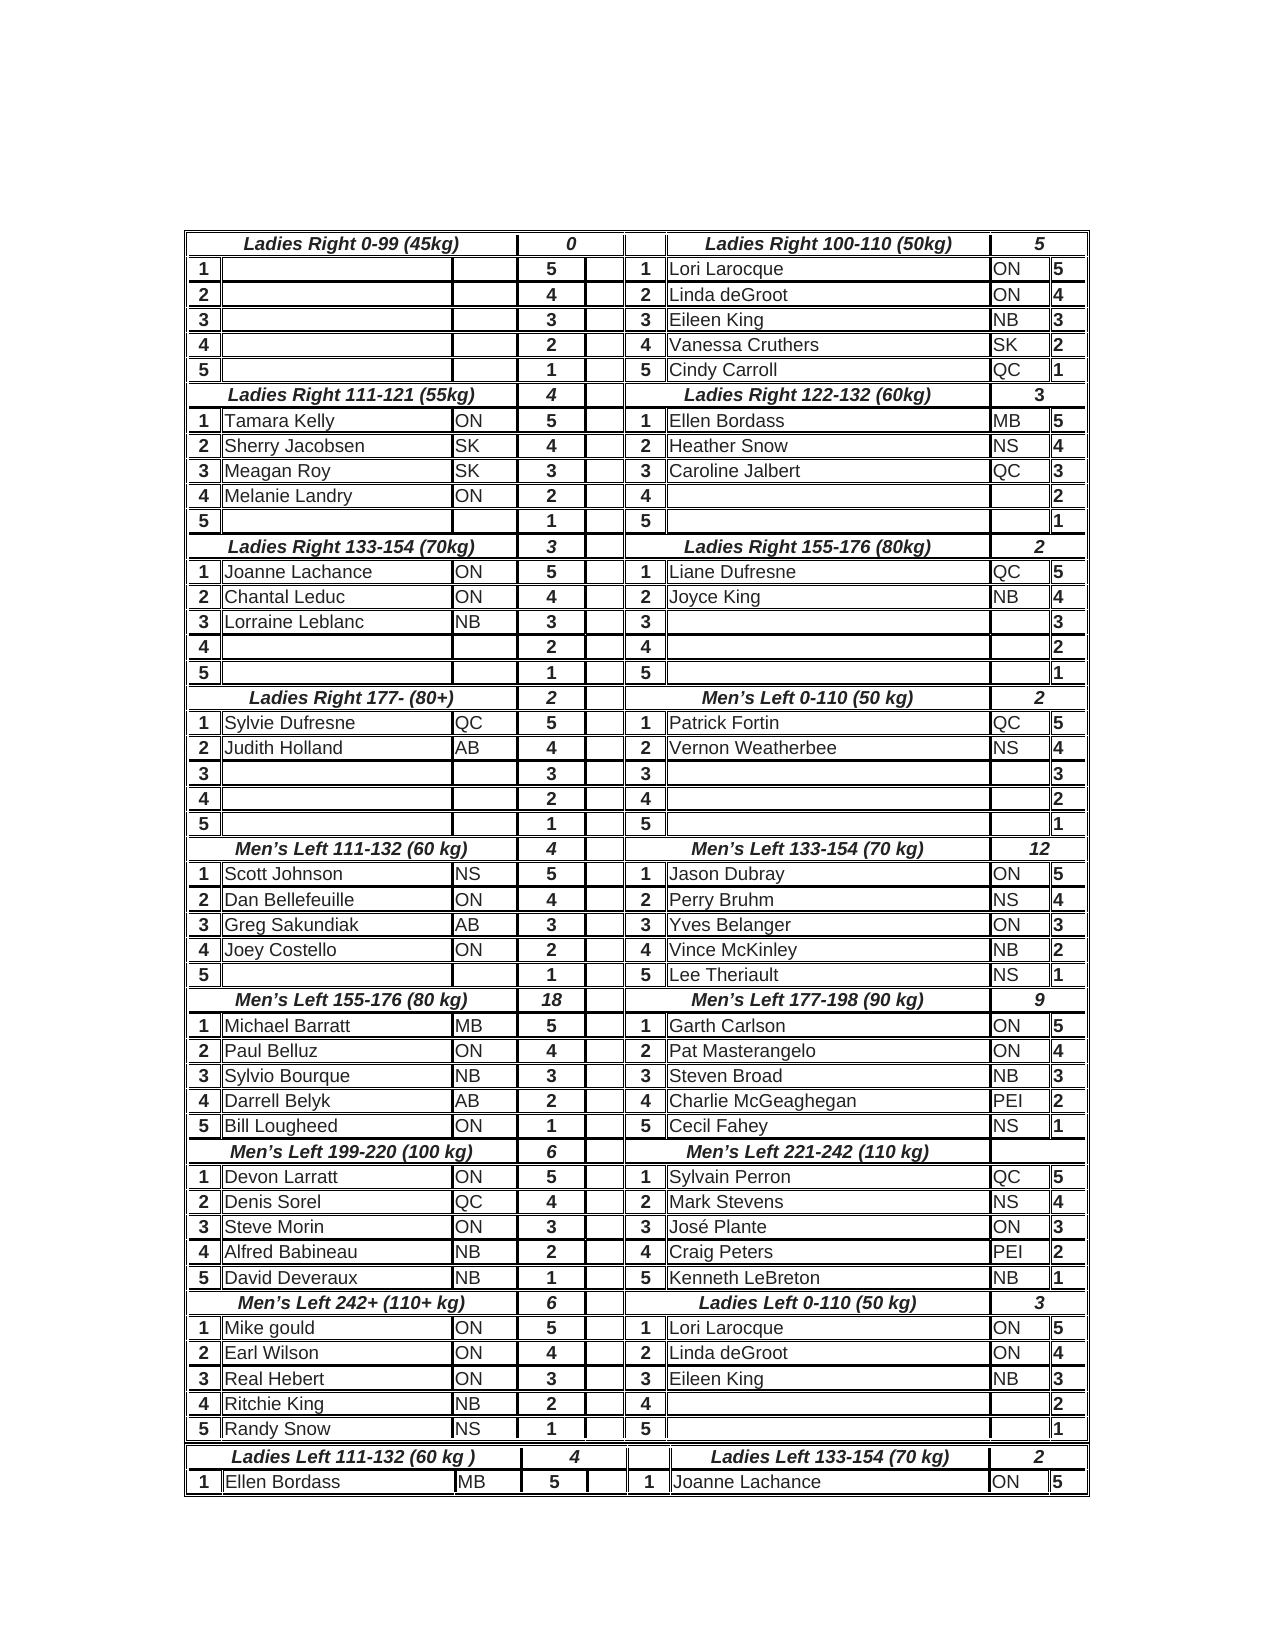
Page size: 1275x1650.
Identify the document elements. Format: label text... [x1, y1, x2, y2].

table_cell [668, 611, 989, 633]
table_cell 4 [626, 636, 665, 658]
table_cell NB [454, 1241, 516, 1263]
table_cell NS [992, 888, 1049, 910]
table_cell 5 [1052, 406, 1087, 431]
table_cell Bill Lougheed [223, 1115, 451, 1137]
table_cell 5 [626, 813, 665, 834]
table_cell Steven Broad [668, 1065, 989, 1087]
table_cell 2 [1052, 1238, 1088, 1263]
table_cell 1 [185, 1468, 222, 1493]
table_cell [587, 1191, 623, 1213]
table_cell Perry Bruhm [668, 888, 989, 910]
table_cell [587, 1292, 623, 1313]
table_cell 4 [1052, 431, 1087, 456]
table_cell 3 [1051, 1213, 1088, 1238]
table_cell Melanie Landry [223, 485, 451, 507]
table_cell [587, 888, 623, 910]
table_cell ON [454, 409, 516, 431]
table_cell ON [992, 258, 1049, 280]
table_cell [668, 813, 989, 834]
table_cell QC [992, 712, 1049, 734]
table_cell [587, 1367, 623, 1389]
table_cell Sherry Jacobsen [223, 435, 451, 456]
table_cell Men’s Left 199-220 (100 kg) [187, 1137, 516, 1162]
table_cell Craig Peters [668, 1241, 989, 1263]
table_cell 1 [187, 1011, 220, 1036]
table_cell 3 [187, 305, 220, 330]
table_cell NB [454, 1267, 516, 1288]
table_cell Eileen King [668, 1367, 989, 1389]
table_cell Jason Dubray [668, 863, 989, 885]
table_cell 1 [1051, 1112, 1088, 1137]
table_cell SK [992, 334, 1049, 356]
table_cell [585, 1418, 624, 1439]
table_cell Sylvie Dufresne [223, 712, 451, 734]
table_cell [587, 989, 623, 1011]
table_cell 1 [187, 557, 220, 582]
table_cell Judith Holland [223, 737, 451, 759]
table_cell [223, 309, 451, 330]
table_cell [587, 1090, 623, 1112]
table_cell 3 [626, 309, 665, 330]
table_cell 4 [185, 1087, 222, 1112]
table_cell [587, 1115, 623, 1137]
table_cell Darrell Belyk [223, 1090, 451, 1112]
table_cell 1 [1051, 961, 1088, 986]
table_cell 4 [187, 784, 220, 809]
table_cell 12 [992, 835, 1087, 860]
table_cell Ladies Right 111-121 (55kg) [185, 381, 517, 406]
table_cell 2 [519, 788, 584, 809]
table_cell [223, 359, 451, 381]
table_cell Cecil Fahey [668, 1115, 989, 1137]
table_cell ON [992, 1216, 1049, 1238]
table_cell [587, 1241, 623, 1263]
table_cell ON [454, 939, 516, 961]
table_cell Randy Snow [222, 1418, 452, 1439]
table_cell MB [992, 409, 1049, 431]
table_cell [587, 813, 623, 834]
table_cell 1 [626, 561, 665, 582]
table_cell Steve Morin [223, 1216, 451, 1238]
table_cell NS [454, 863, 516, 885]
table_cell [454, 662, 516, 683]
table_cell [587, 863, 623, 885]
table_cell ON [992, 1040, 1049, 1061]
table_cell [992, 1393, 1049, 1414]
table_cell PEI [992, 1241, 1049, 1263]
table_cell [587, 964, 623, 986]
table_cell 4 [519, 1191, 584, 1213]
table_cell 1 [519, 964, 584, 986]
table_cell [587, 662, 623, 683]
table_cell 4 [519, 283, 584, 305]
table_cell [587, 409, 623, 431]
table_cell 4 [1051, 734, 1088, 759]
table_cell 2 [626, 888, 665, 910]
table_cell MB [455, 1471, 521, 1493]
table_cell 2 [1051, 1087, 1088, 1112]
table_cell [223, 334, 451, 356]
table_cell Joey Costello [223, 939, 451, 961]
table_cell ON [992, 914, 1049, 935]
table_cell [587, 1166, 623, 1187]
table_header 5 [990, 233, 1087, 255]
table_cell NS [992, 737, 1049, 759]
table_cell Ladies Right 155-176 (80kg) [626, 535, 989, 557]
table_cell NB [992, 586, 1049, 608]
table_cell Men’s Left 221-242 (110 kg) [626, 1140, 989, 1162]
table_cell Ellen Bordass [223, 1471, 455, 1493]
table_cell 3 [626, 1367, 665, 1389]
table_cell 3 [519, 611, 584, 633]
table_cell Tamara Kelly [223, 409, 451, 431]
table_cell Lee Theriault [668, 964, 989, 986]
table_cell 2 [519, 1241, 584, 1263]
table_cell Sylvio Bourque [223, 1065, 451, 1087]
table_cell 1 [1051, 356, 1088, 381]
table_cell 2 [187, 1036, 220, 1061]
table_cell 5 [626, 359, 665, 381]
table_cell QC [454, 1191, 516, 1213]
table_cell [587, 485, 623, 507]
table_cell 2 [519, 485, 584, 507]
table_cell 2 [1052, 633, 1088, 658]
table_cell 4 [519, 586, 584, 608]
table_cell 2 [519, 939, 584, 961]
table_cell 5 [626, 510, 665, 532]
table_cell [587, 334, 623, 356]
table_cell [454, 334, 516, 356]
table_cell [587, 435, 623, 456]
table_cell 2 [1052, 1389, 1087, 1414]
table_cell 4 [519, 384, 584, 406]
table_cell Sylvain Perron [668, 1166, 989, 1187]
table_cell NS [992, 1115, 1049, 1137]
table_cell 3 [519, 460, 584, 482]
table_cell 5 [1050, 1468, 1088, 1493]
table_cell 3 [1051, 608, 1088, 633]
table_cell [587, 1040, 623, 1061]
table_cell 4 [519, 1040, 584, 1061]
table_cell 1 [626, 409, 665, 431]
table_cell 1 [626, 1166, 665, 1187]
table_cell 2 [187, 431, 220, 456]
table_cell [587, 1014, 623, 1036]
table_header [628, 1446, 671, 1468]
table_cell [454, 636, 516, 658]
table_cell QC [992, 460, 1049, 482]
table_cell 5 [1052, 1011, 1087, 1036]
table_cell 2 [626, 1191, 665, 1213]
table_cell [587, 309, 623, 330]
table_cell [668, 636, 989, 658]
table_cell Linda deGroot [668, 283, 989, 305]
table_cell 5 [626, 662, 665, 683]
table_cell Liane Dufresne [668, 561, 989, 582]
table_cell 1 [626, 258, 665, 280]
table_cell QC [992, 561, 1049, 582]
table_cell 4 [626, 1393, 665, 1414]
table_cell 1 [1051, 1414, 1087, 1439]
table_cell 1 [517, 1418, 585, 1439]
table_cell 3 [519, 1065, 584, 1087]
table_cell 2 [626, 1040, 665, 1061]
table_cell 1 [519, 359, 584, 381]
table_cell 1 [1052, 658, 1087, 683]
table_cell ON [454, 1166, 516, 1187]
table_cell 3 [1052, 1364, 1087, 1389]
table_cell ON [454, 1115, 516, 1137]
table_cell 5 [626, 964, 665, 986]
table_cell 2 [626, 737, 665, 759]
table_cell 5 [185, 356, 222, 381]
table_cell Vernon Weatherbee [668, 737, 989, 759]
table_cell [992, 611, 1049, 633]
table_cell [454, 762, 516, 784]
table_cell 2 [992, 683, 1087, 708]
table_cell [992, 485, 1049, 507]
table_cell 4 [626, 485, 665, 507]
table_cell 1 [185, 860, 222, 885]
table_cell 3 [1052, 456, 1087, 482]
table_cell NS [992, 1191, 1049, 1213]
table_cell Men’s Left 0-110 (50 kg) [626, 687, 989, 708]
table_cell 1 [519, 510, 584, 532]
table_cell [668, 662, 989, 683]
table_cell NB [992, 939, 1049, 961]
table_cell Men’s Left 133-154 (70 kg) [626, 838, 989, 860]
table_cell Joyce King [668, 586, 989, 608]
table_cell [587, 1393, 623, 1414]
table_cell [587, 712, 623, 734]
table_cell Lorraine Leblanc [223, 611, 451, 633]
table_cell [454, 359, 516, 381]
table_cell Paul Belluz [223, 1040, 451, 1061]
table_cell [587, 939, 623, 961]
table_cell 2 [519, 334, 584, 356]
table_cell 4 [185, 633, 220, 658]
table_cell 3 [519, 762, 584, 784]
table_cell PEI [992, 1090, 1049, 1112]
table_cell 5 [1052, 1314, 1087, 1339]
table_cell Kenneth LeBreton [668, 1267, 989, 1288]
table_cell 5 [187, 1263, 220, 1288]
table_cell [992, 788, 1049, 809]
table_cell [454, 309, 516, 330]
table_cell 5 [519, 863, 584, 885]
table_cell [454, 813, 516, 834]
table_cell 3 [992, 1288, 1087, 1313]
table_cell 4 [1052, 1036, 1087, 1061]
table_cell AB [454, 737, 516, 759]
table_cell 3 [626, 1216, 665, 1238]
table_cell [587, 561, 623, 582]
table_cell [454, 283, 516, 305]
table_cell 2 [519, 636, 584, 658]
table_cell NS [452, 1418, 517, 1439]
table_cell [992, 510, 1049, 532]
table_cell Dan Bellefeuille [223, 888, 451, 910]
table_cell NS [992, 435, 1049, 456]
table_cell 2 [187, 885, 220, 910]
table_cell [992, 813, 1049, 834]
table_cell [990, 1418, 1051, 1439]
table_cell [454, 788, 516, 809]
table_cell 4 [626, 939, 665, 961]
table_cell 5 [626, 1115, 665, 1137]
table_cell 4 [1052, 280, 1087, 305]
table_cell 3 [1052, 910, 1087, 935]
table_cell [668, 1393, 989, 1414]
table_cell ON [454, 1342, 516, 1364]
table_cell 4 [519, 888, 584, 910]
table_cell [223, 813, 451, 834]
table_cell [223, 964, 451, 986]
table_cell 2 [185, 734, 222, 759]
table_cell 2 [185, 1339, 222, 1364]
table_cell Men’s Left 155-176 (80 kg) [185, 986, 517, 1011]
table_cell 2 [626, 435, 665, 456]
table_header Ladies Right 0-99 (45kg) [187, 233, 517, 255]
table_cell Denis Sorel [223, 1191, 451, 1213]
table_cell 5 [185, 507, 222, 532]
table_cell ON [454, 1367, 516, 1389]
table_cell 4 [519, 435, 584, 456]
table_cell 2 [992, 532, 1087, 557]
table_cell 2 [519, 687, 584, 708]
table_cell David Deveraux [223, 1267, 451, 1288]
table_cell 4 [626, 1241, 665, 1263]
table_cell [223, 283, 451, 305]
table_cell 5 [1052, 1162, 1087, 1187]
table_cell MB [454, 1014, 516, 1036]
table_cell AB [454, 914, 516, 935]
table_cell 5 [626, 1267, 665, 1288]
table_header Ladies Left 133-154 (70 kg) [671, 1446, 989, 1468]
table_cell 1 [1052, 1263, 1087, 1288]
table_cell 4 [626, 788, 665, 809]
table_cell NB [454, 611, 516, 633]
table_cell Real Hebert [223, 1367, 451, 1389]
table_cell [223, 662, 451, 683]
table_cell 3 [626, 460, 665, 482]
table_cell Men’s Left 242+ (110+ kg) [187, 1288, 516, 1313]
table_cell 3 [626, 914, 665, 935]
table_cell 1 [519, 813, 584, 834]
table_cell [587, 460, 623, 482]
table_cell Charlie McGeaghegan [668, 1090, 989, 1112]
table_cell 3 [519, 1216, 584, 1238]
table_header [625, 233, 667, 255]
table_cell NB [992, 1367, 1049, 1389]
table_cell [668, 485, 989, 507]
table_cell Ladies Right 133-154 (70kg) [187, 532, 516, 557]
table_cell [667, 1418, 990, 1439]
table_cell [587, 737, 623, 759]
table_cell 1 [626, 712, 665, 734]
table_cell 1 [519, 1115, 584, 1137]
table_cell 3 [187, 456, 220, 482]
table_cell NB [992, 1065, 1049, 1087]
table_cell 4 [519, 1342, 584, 1364]
table_cell [992, 1137, 1087, 1162]
table_cell 1 [628, 1471, 671, 1493]
table_cell 4 [1052, 583, 1087, 608]
table_cell [668, 762, 989, 784]
table_cell 4 [1051, 1339, 1088, 1364]
table_cell 1 [187, 709, 220, 734]
table_cell [992, 636, 1049, 658]
table_cell 5 [1052, 557, 1087, 582]
table_cell [587, 636, 623, 658]
table_cell [587, 762, 623, 784]
table_cell ON [992, 1317, 1049, 1339]
table_header 0 [517, 233, 624, 255]
table_cell ON [454, 1040, 516, 1061]
table_cell NB [992, 309, 1049, 330]
table_cell QC [992, 1166, 1049, 1187]
table_cell 2 [626, 283, 665, 305]
table_cell [992, 662, 1049, 683]
table_cell 1 [519, 1267, 584, 1288]
table_header Ladies Right 100-110 (50kg) [667, 233, 990, 255]
table_cell [587, 359, 623, 381]
table_cell ON [992, 1014, 1049, 1036]
table_cell 5 [185, 961, 222, 986]
table_cell [223, 762, 451, 784]
table_cell ON [454, 561, 516, 582]
table_cell [587, 1471, 628, 1493]
table_cell 3 [626, 762, 665, 784]
table_cell [587, 535, 623, 557]
table_cell 3 [187, 910, 220, 935]
table_cell [587, 384, 623, 406]
table_cell Cindy Carroll [668, 359, 989, 381]
table_cell 4 [626, 1090, 665, 1112]
table_cell 5 [519, 1317, 584, 1339]
table_cell 3 [187, 759, 220, 784]
table_cell 1 [1051, 507, 1088, 532]
table_cell [587, 586, 623, 608]
table_cell 2 [626, 586, 665, 608]
table_cell 4 [1052, 885, 1087, 910]
table_cell QC [454, 712, 516, 734]
table_cell SK [454, 460, 516, 482]
table_cell 18 [519, 989, 584, 1011]
table_cell [223, 636, 451, 658]
table_cell [223, 788, 451, 809]
table_cell 3 [519, 535, 584, 557]
table_cell [587, 258, 623, 280]
table_cell Ladies Left 0-110 (50 kg) [626, 1292, 989, 1313]
table_cell 5 [187, 1414, 222, 1439]
table_cell 1 [1052, 809, 1087, 834]
table_cell [587, 283, 623, 305]
table_cell NB [992, 1267, 1049, 1288]
table_cell 4 [185, 482, 222, 507]
table_cell Greg Sakundiak [223, 914, 451, 935]
table_cell 1 [626, 1317, 665, 1339]
table_cell 5 [1051, 860, 1088, 885]
table_cell 1 [626, 863, 665, 885]
table_cell 3 [1052, 1061, 1087, 1087]
table_cell 2 [1051, 482, 1088, 507]
table_cell Ellen Bordass [668, 409, 989, 431]
table_cell Caroline Jalbert [668, 460, 989, 482]
table_cell Ladies Right 122-132 (60kg) [626, 384, 989, 406]
table_cell 4 [187, 330, 220, 356]
table_cell 3 [626, 1065, 665, 1087]
table_cell Mike gould [223, 1317, 451, 1339]
table_cell 2 [1052, 330, 1087, 356]
table_cell 3 [519, 914, 584, 935]
table_cell NB [454, 1065, 516, 1087]
table_cell 5 [521, 1471, 587, 1493]
table_cell [668, 510, 989, 532]
table_cell [587, 687, 623, 708]
table_cell 5 [519, 1014, 584, 1036]
table_cell Michael Barratt [223, 1014, 451, 1036]
table_cell Pat Masterangelo [668, 1040, 989, 1061]
table_cell 2 [187, 1188, 220, 1213]
table_cell [223, 510, 451, 532]
table_cell Yves Belanger [668, 914, 989, 935]
table_cell Meagan Roy [223, 460, 451, 482]
table_cell 5 [185, 1112, 222, 1137]
table_cell 5 [519, 258, 584, 280]
table_cell [454, 964, 516, 986]
table_cell 5 [1052, 709, 1087, 734]
table_cell 3 [187, 1364, 220, 1389]
table_cell Linda deGroot [668, 1342, 989, 1364]
table_cell Chantal Leduc [223, 586, 451, 608]
table_cell Lori Larocque [668, 258, 989, 280]
table_cell 6 [519, 1292, 584, 1313]
table_cell 9 [990, 986, 1088, 1011]
table_cell [223, 258, 451, 280]
table_cell ON [454, 1317, 516, 1339]
table_cell 5 [625, 1418, 667, 1439]
table_cell Heather Snow [668, 435, 989, 456]
table_cell ON [454, 1216, 516, 1238]
table_header 4 [521, 1446, 628, 1468]
table_cell ON [992, 863, 1049, 885]
table_cell José Plante [668, 1216, 989, 1238]
table_cell 2 [1052, 784, 1087, 809]
table_cell [587, 1140, 623, 1162]
table_cell Patrick Fortin [668, 712, 989, 734]
table_cell AB [454, 1090, 516, 1112]
table_cell 4 [626, 334, 665, 356]
table_cell 3 [1052, 759, 1087, 784]
table_cell SK [454, 435, 516, 456]
table_cell 3 [185, 608, 222, 633]
table_cell [668, 788, 989, 809]
table_cell Men’s Left 177-198 (90 kg) [626, 989, 989, 1011]
table_cell 4 [187, 1389, 220, 1414]
table_cell Lori Larocque [668, 1317, 989, 1339]
table_cell [587, 1317, 623, 1339]
table_cell [587, 1216, 623, 1238]
table_cell [587, 838, 623, 860]
table_cell 3 [187, 1061, 220, 1087]
table_cell Vince McKinley [668, 939, 989, 961]
table_cell Earl Wilson [223, 1342, 451, 1364]
table_cell 3 [626, 611, 665, 633]
table_cell 2 [1052, 935, 1087, 961]
table_cell [992, 762, 1049, 784]
table_cell Scott Johnson [223, 863, 451, 885]
table_cell 1 [187, 406, 220, 431]
table_cell 5 [519, 409, 584, 431]
table_cell QC [992, 359, 1049, 381]
table_cell 4 [185, 1238, 220, 1263]
table_cell Garth Carlson [668, 1014, 989, 1036]
table_cell 2 [187, 583, 220, 608]
table_cell 1 [519, 662, 584, 683]
table_cell Eileen King [668, 309, 989, 330]
table_cell 2 [519, 1090, 584, 1112]
table_cell [587, 914, 623, 935]
table_cell ON [454, 586, 516, 608]
table_cell 1 [187, 1314, 220, 1339]
table_cell 5 [1051, 255, 1088, 280]
table_cell ON [454, 888, 516, 910]
table_cell ON [992, 283, 1049, 305]
table_cell 5 [519, 561, 584, 582]
table_cell 3 [185, 1213, 222, 1238]
table_cell 2 [519, 1393, 584, 1414]
table_cell Joanne Lachance [223, 561, 451, 582]
table_cell 4 [519, 737, 584, 759]
table_cell Ladies Right 177- (80+) [187, 683, 516, 708]
table_cell [587, 611, 623, 633]
table_cell [454, 258, 516, 280]
table_cell ON [989, 1471, 1050, 1493]
table_cell [587, 1342, 623, 1364]
table_cell 4 [1052, 1188, 1087, 1213]
table_cell 6 [519, 1140, 584, 1162]
table_cell Alfred Babineau [223, 1241, 451, 1263]
table_cell 5 [519, 1166, 584, 1187]
table_cell Men’s Left 111-132 (60 kg) [187, 835, 516, 860]
table_cell 1 [185, 255, 222, 280]
table_cell [587, 1267, 623, 1288]
table_cell 1 [187, 1162, 220, 1187]
table_cell [587, 510, 623, 532]
table_cell [587, 788, 623, 809]
table_cell Devon Larratt [223, 1166, 451, 1187]
table_cell NB [454, 1393, 516, 1414]
table_cell 4 [187, 935, 220, 961]
table_cell ON [992, 1342, 1049, 1364]
table_cell 5 [187, 809, 220, 834]
table_cell 2 [187, 280, 220, 305]
table_cell 1 [626, 1014, 665, 1036]
table_cell Vanessa Cruthers [668, 334, 989, 356]
table_cell NS [992, 964, 1049, 986]
table_header 2 [989, 1446, 1087, 1468]
table_cell [454, 510, 516, 532]
table_cell Joanne Lachance [671, 1471, 989, 1493]
table_cell 5 [187, 658, 220, 683]
table_cell Mark Stevens [668, 1191, 989, 1213]
table_cell 5 [519, 712, 584, 734]
table_header Ladies Left 111-132 (60 kg ) [187, 1446, 521, 1468]
table_cell 3 [990, 381, 1088, 406]
table_cell 3 [1052, 305, 1087, 330]
table_cell 4 [519, 838, 584, 860]
table_cell [587, 1065, 623, 1087]
table_cell ON [454, 485, 516, 507]
table_cell 2 [626, 1342, 665, 1364]
table_cell Ritchie King [223, 1393, 451, 1414]
table_cell 3 [519, 309, 584, 330]
table_cell 3 [519, 1367, 584, 1389]
